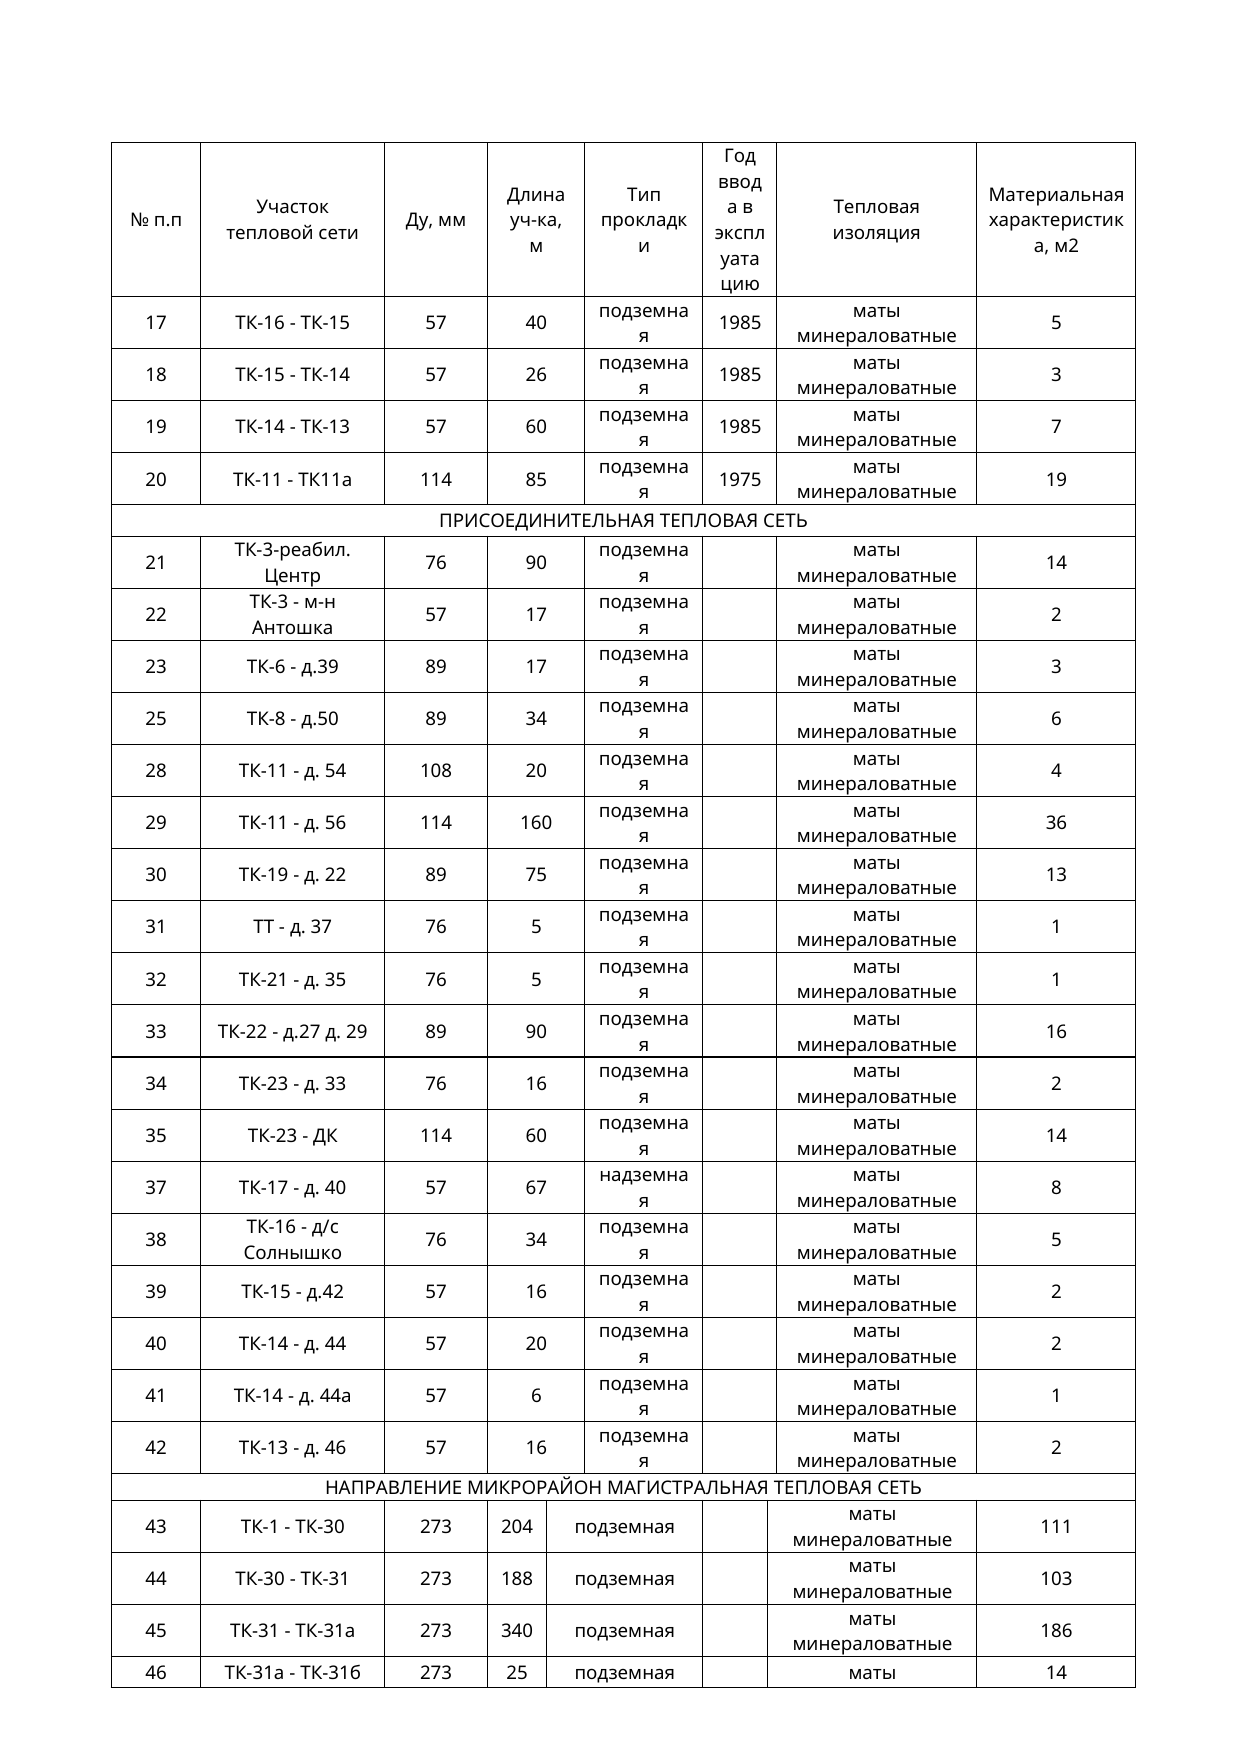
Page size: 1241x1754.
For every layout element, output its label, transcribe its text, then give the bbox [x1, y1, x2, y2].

table_cell 2 [977, 1266, 1135, 1317]
table_cell маты минераловатные [777, 1110, 976, 1161]
table_cell [703, 1501, 767, 1552]
table_cell 17 [488, 589, 584, 640]
table_cell 18 [112, 349, 200, 400]
table_header Длина уч-ка, м [488, 143, 584, 296]
table_cell 188 [488, 1553, 546, 1604]
table_cell ТК-13 - д. 46 [201, 1422, 384, 1473]
table_cell ТК-3-реабил. Центр [201, 537, 384, 588]
table_cell ТК-16 - ТК-15 [201, 297, 384, 348]
table_cell подземная [585, 297, 702, 348]
table_cell 38 [112, 1214, 200, 1265]
table_cell 57 [385, 589, 487, 640]
table_cell подземная [547, 1501, 702, 1552]
table_cell маты минераловатные [777, 589, 976, 640]
table_cell [703, 1657, 767, 1687]
table_cell 29 [112, 797, 200, 848]
table_cell 186 [977, 1605, 1135, 1656]
table_cell 2 [977, 1058, 1135, 1108]
table_cell 7 [977, 401, 1135, 452]
table_cell 57 [385, 297, 487, 348]
table_cell подземная [585, 1318, 702, 1369]
table_cell 1985 [703, 297, 776, 348]
table_cell маты минераловатные [777, 641, 976, 692]
table_cell 273 [385, 1553, 487, 1604]
table_cell 89 [385, 1005, 487, 1056]
table_cell 76 [385, 1058, 487, 1108]
table_cell 16 [488, 1058, 584, 1108]
table_cell 2 [977, 1422, 1135, 1473]
table_cell ТК-15 - д.42 [201, 1266, 384, 1317]
table_cell [703, 1266, 776, 1317]
table_cell 1 [977, 953, 1135, 1004]
table_cell подземная [585, 1110, 702, 1161]
table_cell маты минераловатные [777, 401, 976, 452]
table_cell 114 [385, 453, 487, 504]
table_cell 40 [488, 297, 584, 348]
table_cell 13 [977, 849, 1135, 900]
table_cell 20 [488, 1318, 584, 1369]
table_cell подземная [585, 1058, 702, 1108]
table_cell подземная [585, 453, 702, 504]
table_header Год ввода в эксплуатацию [703, 143, 776, 296]
table_cell 17 [112, 297, 200, 348]
table_cell подземная [585, 349, 702, 400]
table_cell подземная [585, 901, 702, 952]
table_cell ТК-14 - ТК-13 [201, 401, 384, 452]
table_cell 114 [385, 797, 487, 848]
table_cell [703, 1370, 776, 1421]
table_cell маты минераловатные [777, 537, 976, 588]
table_cell ТК-17 - д. 40 [201, 1162, 384, 1213]
table_cell маты минераловатные [777, 1005, 976, 1056]
table_cell 34 [488, 1214, 584, 1265]
table_cell ТК-22 - д.27 д. 29 [201, 1005, 384, 1056]
table_cell 89 [385, 693, 487, 744]
table_cell 30 [112, 849, 200, 900]
table_cell 19 [112, 401, 200, 452]
table_cell 1 [977, 1370, 1135, 1421]
table_cell 45 [112, 1605, 200, 1656]
table_cell ТК-11 - д. 56 [201, 797, 384, 848]
table_cell маты минераловатные [768, 1501, 976, 1552]
table_cell 1 [977, 901, 1135, 952]
table_cell 46 [112, 1657, 200, 1687]
table_cell 21 [112, 537, 200, 588]
table_cell 16 [488, 1266, 584, 1317]
table_cell маты минераловатные [777, 1266, 976, 1317]
table_cell 76 [385, 901, 487, 952]
table_cell 16 [977, 1005, 1135, 1056]
table_cell [703, 1422, 776, 1473]
table_cell 42 [112, 1422, 200, 1473]
table_cell подземная [585, 849, 702, 900]
table_cell 22 [112, 589, 200, 640]
table_cell 20 [488, 745, 584, 796]
table_cell 28 [112, 745, 200, 796]
table_cell подземная [585, 745, 702, 796]
table_cell 34 [488, 693, 584, 744]
table_cell ТК-19 - д. 22 [201, 849, 384, 900]
table_cell маты минераловатные [777, 1422, 976, 1473]
table_cell маты минераловатные [777, 1162, 976, 1213]
table_cell 273 [385, 1501, 487, 1552]
table_cell [703, 849, 776, 900]
table_cell [703, 901, 776, 952]
table_cell маты минераловатные [777, 849, 976, 900]
table_cell 108 [385, 745, 487, 796]
table_cell 60 [488, 401, 584, 452]
table_cell ТК-14 - д. 44 [201, 1318, 384, 1369]
table_cell ТК-14 - д. 44а [201, 1370, 384, 1421]
table_cell 35 [112, 1110, 200, 1161]
table_cell 111 [977, 1501, 1135, 1552]
table_cell НАПРАВЛЕНИЕ МИКРОРАЙОН МАГИСТРАЛЬНАЯ ТЕПЛОВАЯ СЕТЬ [112, 1474, 1135, 1499]
table_cell ТК-31 - ТК-31а [201, 1605, 384, 1656]
table_cell 57 [385, 1318, 487, 1369]
table_cell маты минераловатные [777, 901, 976, 952]
table_cell 5 [488, 901, 584, 952]
table_cell подземная [585, 953, 702, 1004]
table_cell 57 [385, 401, 487, 452]
table_cell [703, 693, 776, 744]
table_cell ТК-11 - д. 54 [201, 745, 384, 796]
table_cell маты минераловатные [777, 797, 976, 848]
table_cell 6 [977, 693, 1135, 744]
table_cell ТК-11 - ТК11а [201, 453, 384, 504]
table_header Тип прокладки [585, 143, 702, 296]
table_cell 5 [488, 953, 584, 1004]
table_cell 33 [112, 1005, 200, 1056]
table_cell надземная [585, 1162, 702, 1213]
table_cell 76 [385, 537, 487, 588]
table_cell подземная [585, 641, 702, 692]
table_cell ТК-16 - д/с Солнышко [201, 1214, 384, 1265]
table_cell 2 [977, 1318, 1135, 1369]
table_cell маты минераловатные [777, 453, 976, 504]
table_cell маты минераловатные [768, 1553, 976, 1604]
table_cell 273 [385, 1605, 487, 1656]
table_cell 17 [488, 641, 584, 692]
table_cell [703, 1005, 776, 1056]
table_cell маты минераловатные [777, 745, 976, 796]
table_cell маты минераловатные [777, 349, 976, 400]
table_cell 6 [488, 1370, 584, 1421]
table_cell 89 [385, 849, 487, 900]
table_cell 36 [977, 797, 1135, 848]
table_cell маты минераловатные [777, 693, 976, 744]
table_cell 25 [112, 693, 200, 744]
table_cell маты минераловатные [768, 1657, 976, 1687]
table_cell 1975 [703, 453, 776, 504]
table_cell 89 [385, 641, 487, 692]
table_cell подземная [547, 1605, 702, 1656]
table_cell 44 [112, 1553, 200, 1604]
table_cell подземная [585, 1422, 702, 1473]
table_cell 41 [112, 1370, 200, 1421]
table_cell 14 [977, 537, 1135, 588]
table_cell [703, 641, 776, 692]
table_cell ТК-6 - д.39 [201, 641, 384, 692]
table_cell ТК-31а - ТК-31б [201, 1657, 384, 1687]
table_cell 103 [977, 1553, 1135, 1604]
table_cell 340 [488, 1605, 546, 1656]
table_cell подземная [547, 1657, 702, 1687]
table_cell маты минераловатные [768, 1605, 976, 1656]
table_cell [703, 1605, 767, 1656]
table_cell подземная [585, 401, 702, 452]
table_cell ТК-3 - м-н Антошка [201, 589, 384, 640]
table_cell маты минераловатные [777, 1058, 976, 1108]
table_cell 57 [385, 1422, 487, 1473]
table_cell [703, 1214, 776, 1265]
table_header Материальная характеристика, м2 [977, 143, 1135, 296]
table_cell 34 [112, 1058, 200, 1108]
table_cell 114 [385, 1110, 487, 1161]
table_cell маты минераловатные [777, 953, 976, 1004]
table_header Ду, мм [385, 143, 487, 296]
table_cell 14 [977, 1657, 1135, 1687]
table_cell ПРИСОЕДИНИТЕЛЬНАЯ ТЕПЛОВАЯ СЕТЬ [112, 505, 1135, 536]
table_cell 57 [385, 1162, 487, 1213]
table_cell 32 [112, 953, 200, 1004]
table_cell ТК-1 - ТК-30 [201, 1501, 384, 1552]
table_cell 14 [977, 1110, 1135, 1161]
table_header № п.п [112, 143, 200, 296]
table_cell ТК-8 - д.50 [201, 693, 384, 744]
table_cell 20 [112, 453, 200, 504]
table_cell ТТ - д. 37 [201, 901, 384, 952]
table_cell 57 [385, 1266, 487, 1317]
table_cell маты минераловатные [777, 1318, 976, 1369]
table_cell [703, 1162, 776, 1213]
table_cell подземная [585, 1370, 702, 1421]
table_cell ТК-23 - д. 33 [201, 1058, 384, 1108]
table_cell 90 [488, 537, 584, 588]
table_cell подземная [585, 797, 702, 848]
table_cell 23 [112, 641, 200, 692]
table_cell 43 [112, 1501, 200, 1552]
table_cell 273 [385, 1657, 487, 1687]
table_cell [703, 537, 776, 588]
table_cell 57 [385, 349, 487, 400]
table_cell ТК-21 - д. 35 [201, 953, 384, 1004]
table_cell подземная [585, 693, 702, 744]
table_cell [703, 1553, 767, 1604]
table_cell подземная [585, 589, 702, 640]
table_cell 39 [112, 1266, 200, 1317]
table_cell маты минераловатные [777, 1370, 976, 1421]
table_cell 5 [977, 297, 1135, 348]
table_cell 4 [977, 745, 1135, 796]
table_cell подземная [547, 1553, 702, 1604]
table_cell ТК-15 - ТК-14 [201, 349, 384, 400]
table_cell 67 [488, 1162, 584, 1213]
table_header Тепловая изоляция [777, 143, 976, 296]
table_cell 19 [977, 453, 1135, 504]
table_cell ТК-30 - ТК-31 [201, 1553, 384, 1604]
table_cell 40 [112, 1318, 200, 1369]
table_cell [703, 745, 776, 796]
table_cell 57 [385, 1370, 487, 1421]
table_cell [703, 1058, 776, 1108]
table_cell 76 [385, 1214, 487, 1265]
table_cell 60 [488, 1110, 584, 1161]
table_cell 3 [977, 641, 1135, 692]
table_cell [703, 1318, 776, 1369]
table_cell 16 [488, 1422, 584, 1473]
table_cell маты минераловатные [777, 297, 976, 348]
table_cell 2 [977, 589, 1135, 640]
table_cell 90 [488, 1005, 584, 1056]
table_cell 76 [385, 953, 487, 1004]
table_cell 85 [488, 453, 584, 504]
table_cell [703, 953, 776, 1004]
table_cell 25 [488, 1657, 546, 1687]
table_cell подземная [585, 537, 702, 588]
table_cell маты минераловатные [777, 1214, 976, 1265]
table_cell [703, 1110, 776, 1161]
table_header Участок тепловой сети [201, 143, 384, 296]
table_cell подземная [585, 1005, 702, 1056]
table_cell [703, 589, 776, 640]
table_cell подземная [585, 1214, 702, 1265]
table_cell 37 [112, 1162, 200, 1213]
table_cell 8 [977, 1162, 1135, 1213]
table_cell подземная [585, 1266, 702, 1317]
table_cell ТК-23 - ДК [201, 1110, 384, 1161]
table_cell 1985 [703, 349, 776, 400]
table_cell 160 [488, 797, 584, 848]
table_cell [703, 797, 776, 848]
table_cell 3 [977, 349, 1135, 400]
table_cell 26 [488, 349, 584, 400]
table_cell 204 [488, 1501, 546, 1552]
table_cell 75 [488, 849, 584, 900]
table_cell 31 [112, 901, 200, 952]
table_cell 1985 [703, 401, 776, 452]
table_cell 5 [977, 1214, 1135, 1265]
